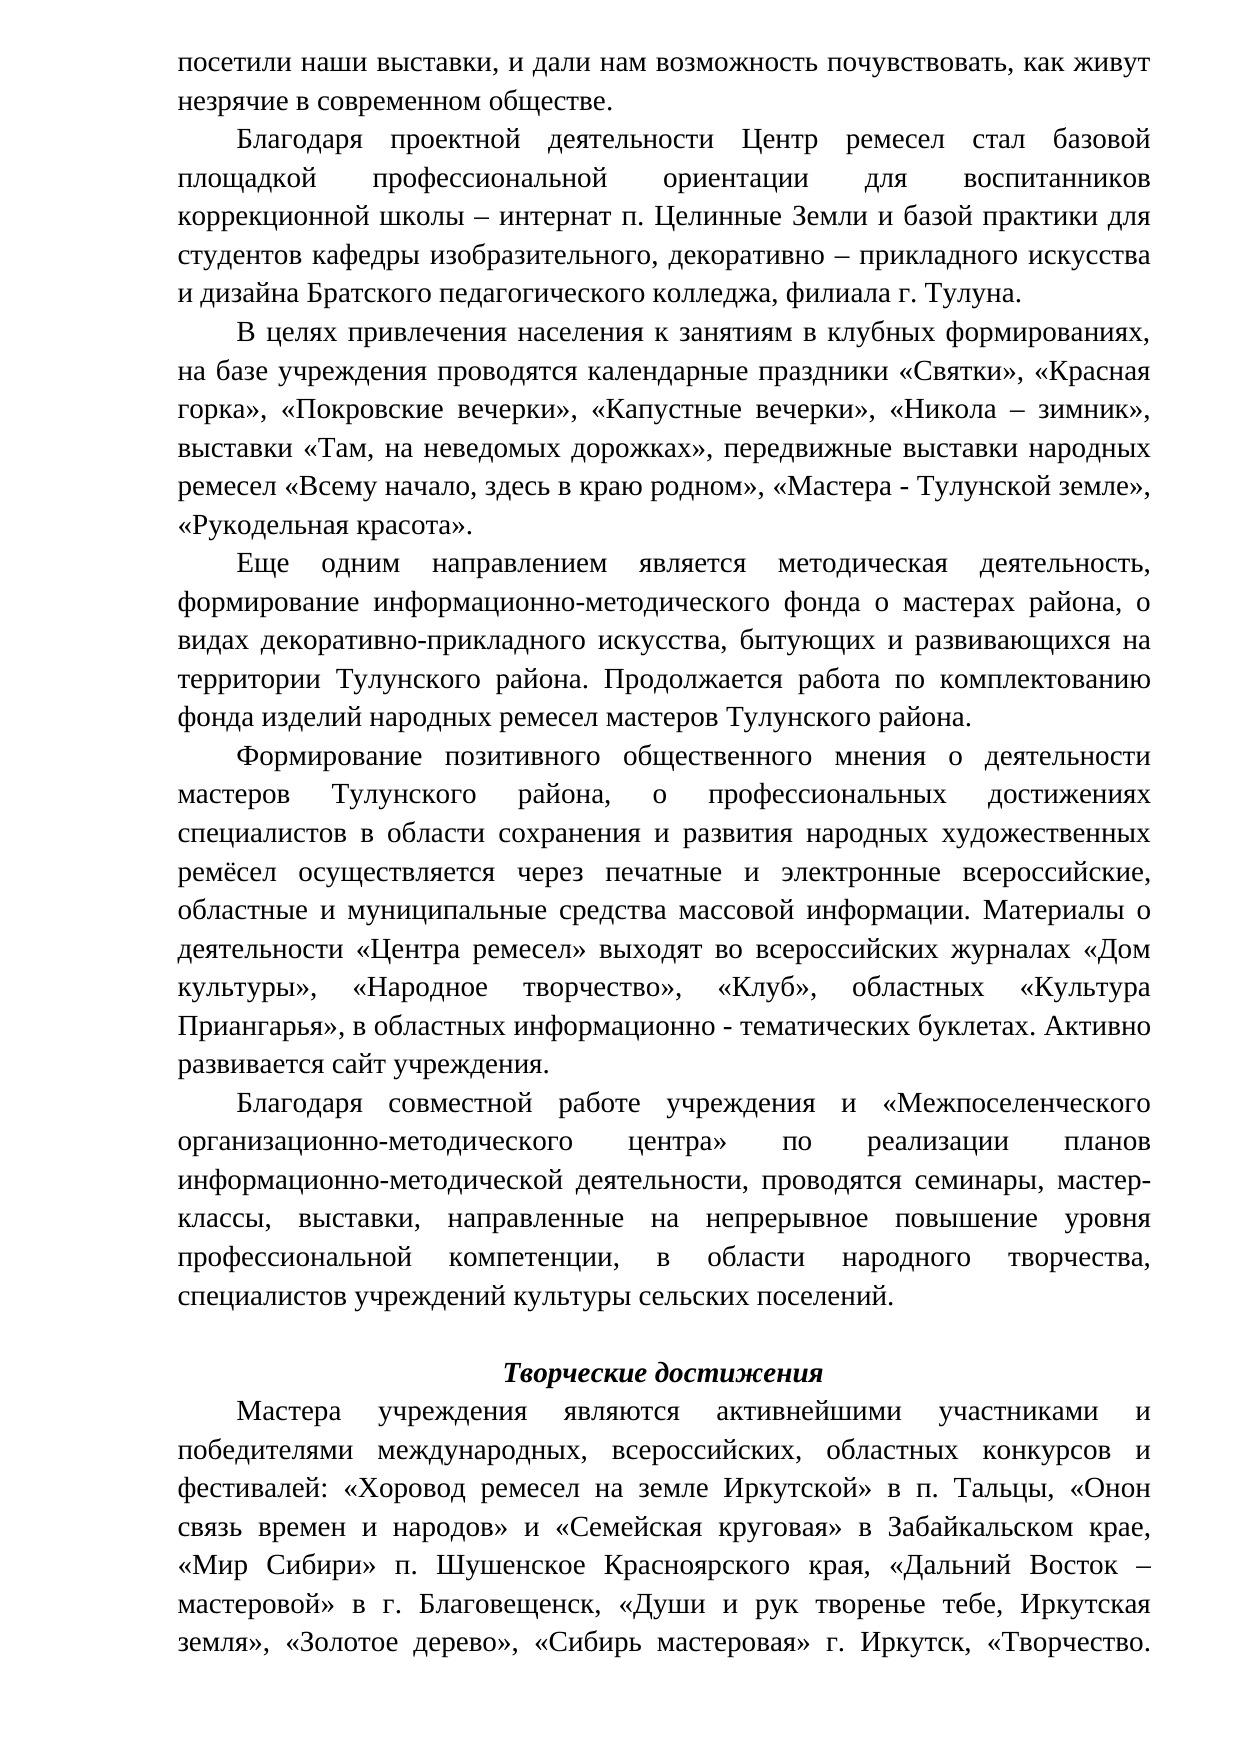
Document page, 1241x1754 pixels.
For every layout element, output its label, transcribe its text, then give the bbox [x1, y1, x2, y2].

text Еще одним направлением является методическая деятельность, формирование информационно-методического фонда о мастерах района, о видах декоративно-прикладного искусства, бытующих и развивающихся на территории Тулунского района. Продолжается работа по комплектованию фонда изделий народных ремесел мастеров Тулунского района. [177, 545, 1152, 733]
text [177, 44, 1152, 116]
text Благодаря проектной деятельности Центр ремесел стал базовой площадкой профессиональной ориентации для воспитанников коррекционной школы – интернат п. Целинные Земли и базой практики для студентов кафедры изобразительного, декоративно – прикладного искусства и дизайна Братского педагогического колледжа, филиала г. Тулуна. [177, 121, 1152, 309]
text Формирование позитивного общественного мнения о деятельности мастеров Тулунского района, о профессиональных достижениях специалистов в области сохранения и развития народных художественных ремёсел осуществляется через печатные и электронные всероссийские, областные и муниципальные средства массовой информации. Материалы о деятельности «Центра ремесел» выходят во всероссийских журналах «Дом культуры», «Народное творчество», «Клуб», областных «Культура Приангарья», в областных информационно - тематических буклетах. Активно развивается сайт учреждения. [177, 738, 1152, 1080]
text В целях привлечения населения к занятиям в клубных формированиях, на базе учреждения проводятся календарные праздники «Святки», «Красная горка», «Покровские вечерки», «Капустные вечерки», «Никола – зимник», выставки «Там, на неведомых дорожках», передвижные выставки народных ремесел «Всему начало, здесь в краю родном», «Мастера - Тулунской земле», «Рукодельная красота». [177, 314, 1152, 540]
text Творческие достижения [177, 1355, 1152, 1388]
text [177, 1393, 1152, 1658]
text Благодаря совместной работе учреждения и «Межпоселенческого организационно-методического центра» по реализации планов информационно-методической деятельности, проводятся семинары, мастер-классы, выставки, направленные на непрерывное повышение уровня профессиональной компетенции, в области народного творчества, специалистов учреждений культуры сельских поселений. [177, 1085, 1152, 1311]
